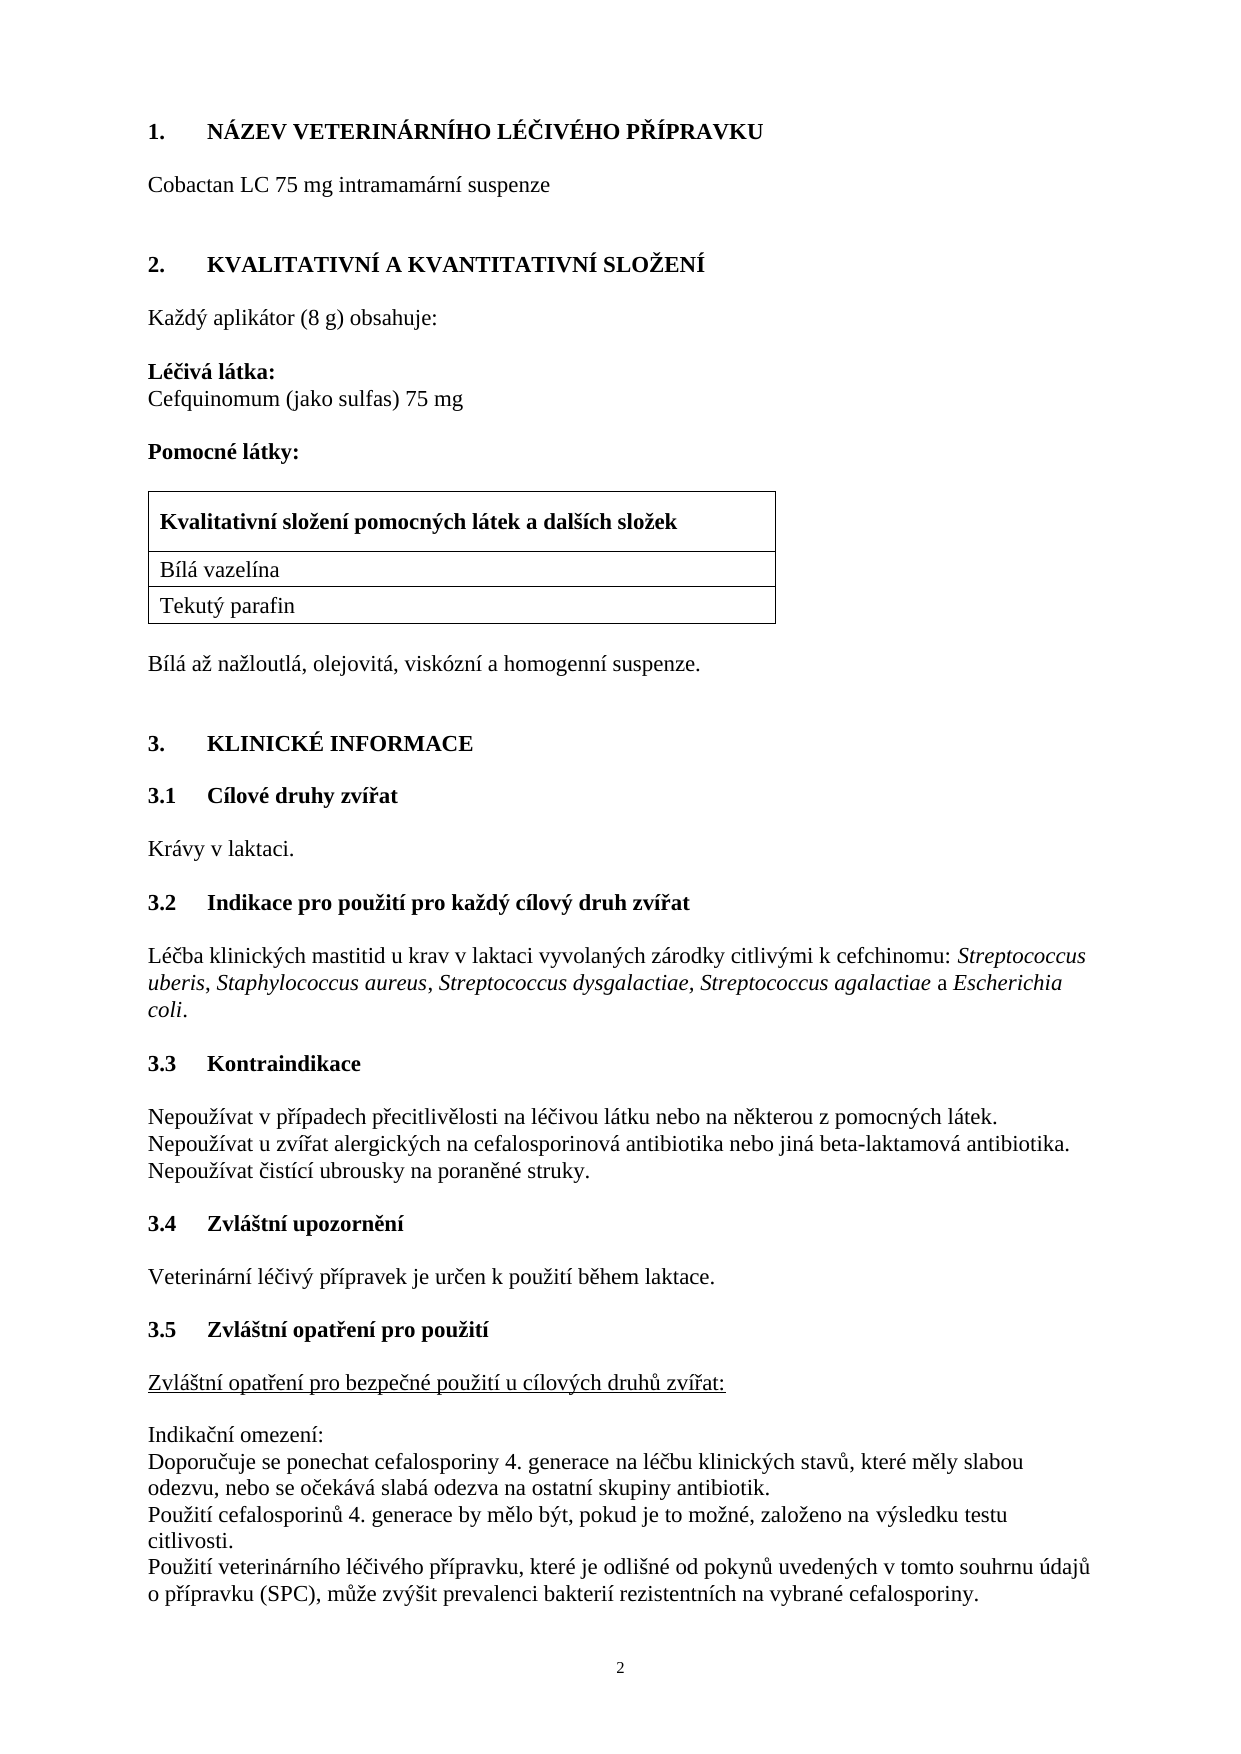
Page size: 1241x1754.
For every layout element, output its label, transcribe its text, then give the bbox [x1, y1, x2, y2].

table_cell Tekutý parafin [149, 587, 775, 623]
text Použití cefalosporinů 4. generace by mělo být, pokud je to možné, založeno na výsledku testu citlivosti. [148, 1501, 1092, 1553]
text Pomocné látky: [148, 438, 1092, 464]
text 3.4 Zvláštní upozornění [148, 1210, 1092, 1236]
text Nepoužívat u zvířat alergických na cefalosporinová antibiotika nebo jiná beta-laktamová antibiotika. [148, 1129, 1092, 1157]
text Cefquinomum (jako sulfas) 75 mg [148, 384, 1092, 412]
text Zvláštní opatření pro bezpečné použití u cílových druhů zvířat: [148, 1369, 1092, 1395]
text Léčba klinických mastitid u krav v laktaci vyvolaných zárodky citlivými k cefchinomu: Streptococcus uberis, Staphylococcus aureus, Streptococcus dysgalactiae, Streptococcus agalactiae a Escherichia coli. [148, 942, 1092, 1023]
text 3. KLINICKÉ INFORMACE [148, 730, 1092, 756]
text Doporučuje se ponechat cefalosporiny 4. generace na léčbu klinických stavů, které měly slabou odezvu, nebo se očekává slabá odezva na ostatní skupiny antibiotik. [148, 1448, 1092, 1501]
text Použití veterinárního léčivého přípravku, které je odlišné od pokynů uvedených v tomto souhrnu údajů o přípravku (SPC), může zvýšit prevalenci bakterií rezistentních na vybrané cefalosporiny. [148, 1553, 1092, 1606]
text Veterinární léčivý přípravek je určen k použití během laktace. [148, 1263, 1092, 1290]
table_header Kvalitativní složení pomocných látek a dalších složek [149, 492, 775, 551]
text 2. KVALITATIVNÍ A KVANTITATIVNÍ SLOŽENÍ [148, 251, 1092, 277]
table_cell Bílá vazelína [149, 552, 775, 586]
text Cobactan LC 75 mg intramamární suspenze [148, 171, 1092, 198]
text 3.3 Kontraindikace [148, 1050, 1092, 1076]
text 1. NÁZEV VETERINÁRNÍHO LÉČIVÉHO PŘÍPRAVKU [148, 118, 1092, 144]
text 3.1 Cílové druhy zvířat [148, 782, 1092, 809]
text 3.2 Indikace pro použití pro každý cílový druh zvířat [148, 889, 1092, 916]
text Bílá až nažloutlá, olejovitá, viskózní a homogenní suspenze. [148, 650, 1092, 677]
text Nepoužívat čistící ubrousky na poraněné struky. [148, 1157, 1092, 1184]
text Krávy v laktaci. [148, 835, 1092, 862]
text 3.5 Zvláštní opatření pro použití [148, 1316, 1092, 1342]
text Indikační omezení: [148, 1422, 1092, 1448]
text Každý aplikátor (8 g) obsahuje: [148, 303, 1092, 330]
text Léčivá látka: [148, 357, 1092, 384]
text Nepoužívat v případech přecitlivělosti na léčivou látku nebo na některou z pomocných látek. [148, 1102, 1092, 1129]
